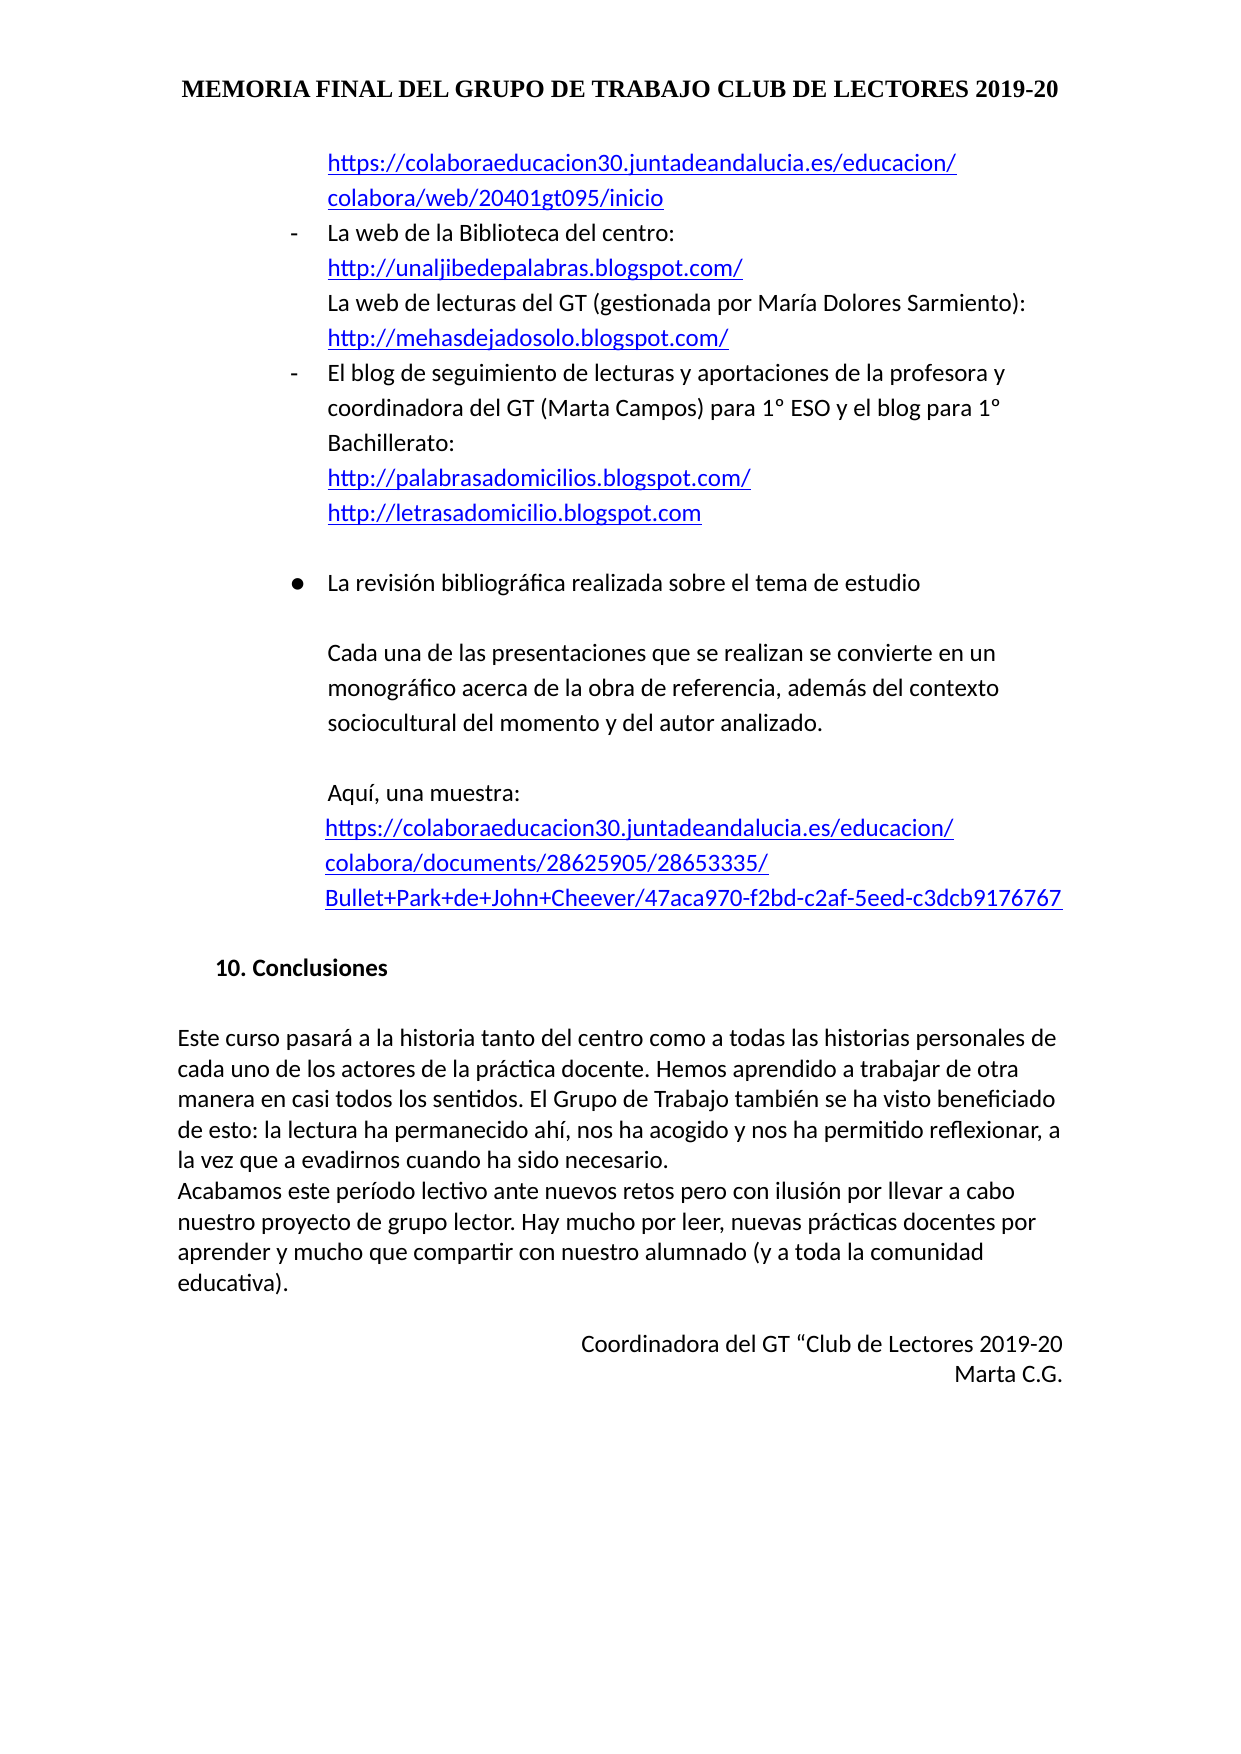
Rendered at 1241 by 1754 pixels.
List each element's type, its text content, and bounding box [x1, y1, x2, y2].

list La web de la Biblioteca del centro: http://unaljibedepalabras.blogspot.com/ [290, 218, 1063, 283]
text http://letrasadomicilio.blogspot.com [327, 498, 1063, 528]
text http://mehasdejadosolo.blogspot.com/ [327, 323, 1063, 353]
text Cada una de las presentaciones que se realizan se convierte en un monográfico acerca de la obra de referencia, además del contexto sociocultural del momento y del autor analizado. [327, 638, 1063, 738]
text La web de lecturas del GT (gestionada por María Dolores Sarmiento): [327, 288, 1063, 318]
list El blog de seguimiento de lecturas y aportaciones de la profesora y coordinadora del GT (Marta Campos) para 1º ESO y el blog para 1º Bachillerato: [290, 358, 1063, 458]
text Marta C.G. [177, 1358, 1063, 1389]
text https://colaboraeducacion30.juntadeandalucia.es/educacion/colabora/documents/28625905/28653335/Bullet+Park+de+John+Cheever/47aca970-f2bd-c2af-5eed-c3dcb9176767 [325, 813, 1063, 909]
text Aquí, una muestra: [327, 778, 1063, 808]
text https://colaboraeducacion30.juntadeandalucia.es/educacion/colabora/web/20401gt095/inicio [327, 148, 1063, 213]
text Coordinadora del GT “Club de Lectores 2019-20 [177, 1328, 1063, 1358]
list La revisión bibliográfica realizada sobre el tema de estudio [290, 568, 1063, 598]
text Acabamos este período lectivo ante nuevos retos pero con ilusión por llevar a cabo nuestro proyecto de grupo lector. Hay mucho por leer, nuevas prácticas docentes por aprender y mucho que compartir con nuestro alumnado (y a toda la comunidad educativa). [177, 1175, 1063, 1297]
text http://palabrasadomicilios.blogspot.com/ [327, 463, 1063, 493]
text Este curso pasará a la historia tanto del centro como a todas las historias personales de cada uno de los actores de la práctica docente. Hemos aprendido a trabajar de otra manera en casi todos los sentidos. El Grupo de Trabajo también se ha visto beneficiado de esto: la lectura ha permanecido ahí, nos ha acogido y nos ha permitido reflexionar, a la vez que a evadirnos cuando ha sido necesario. [177, 1023, 1063, 1175]
list Conclusiones [215, 953, 1063, 983]
